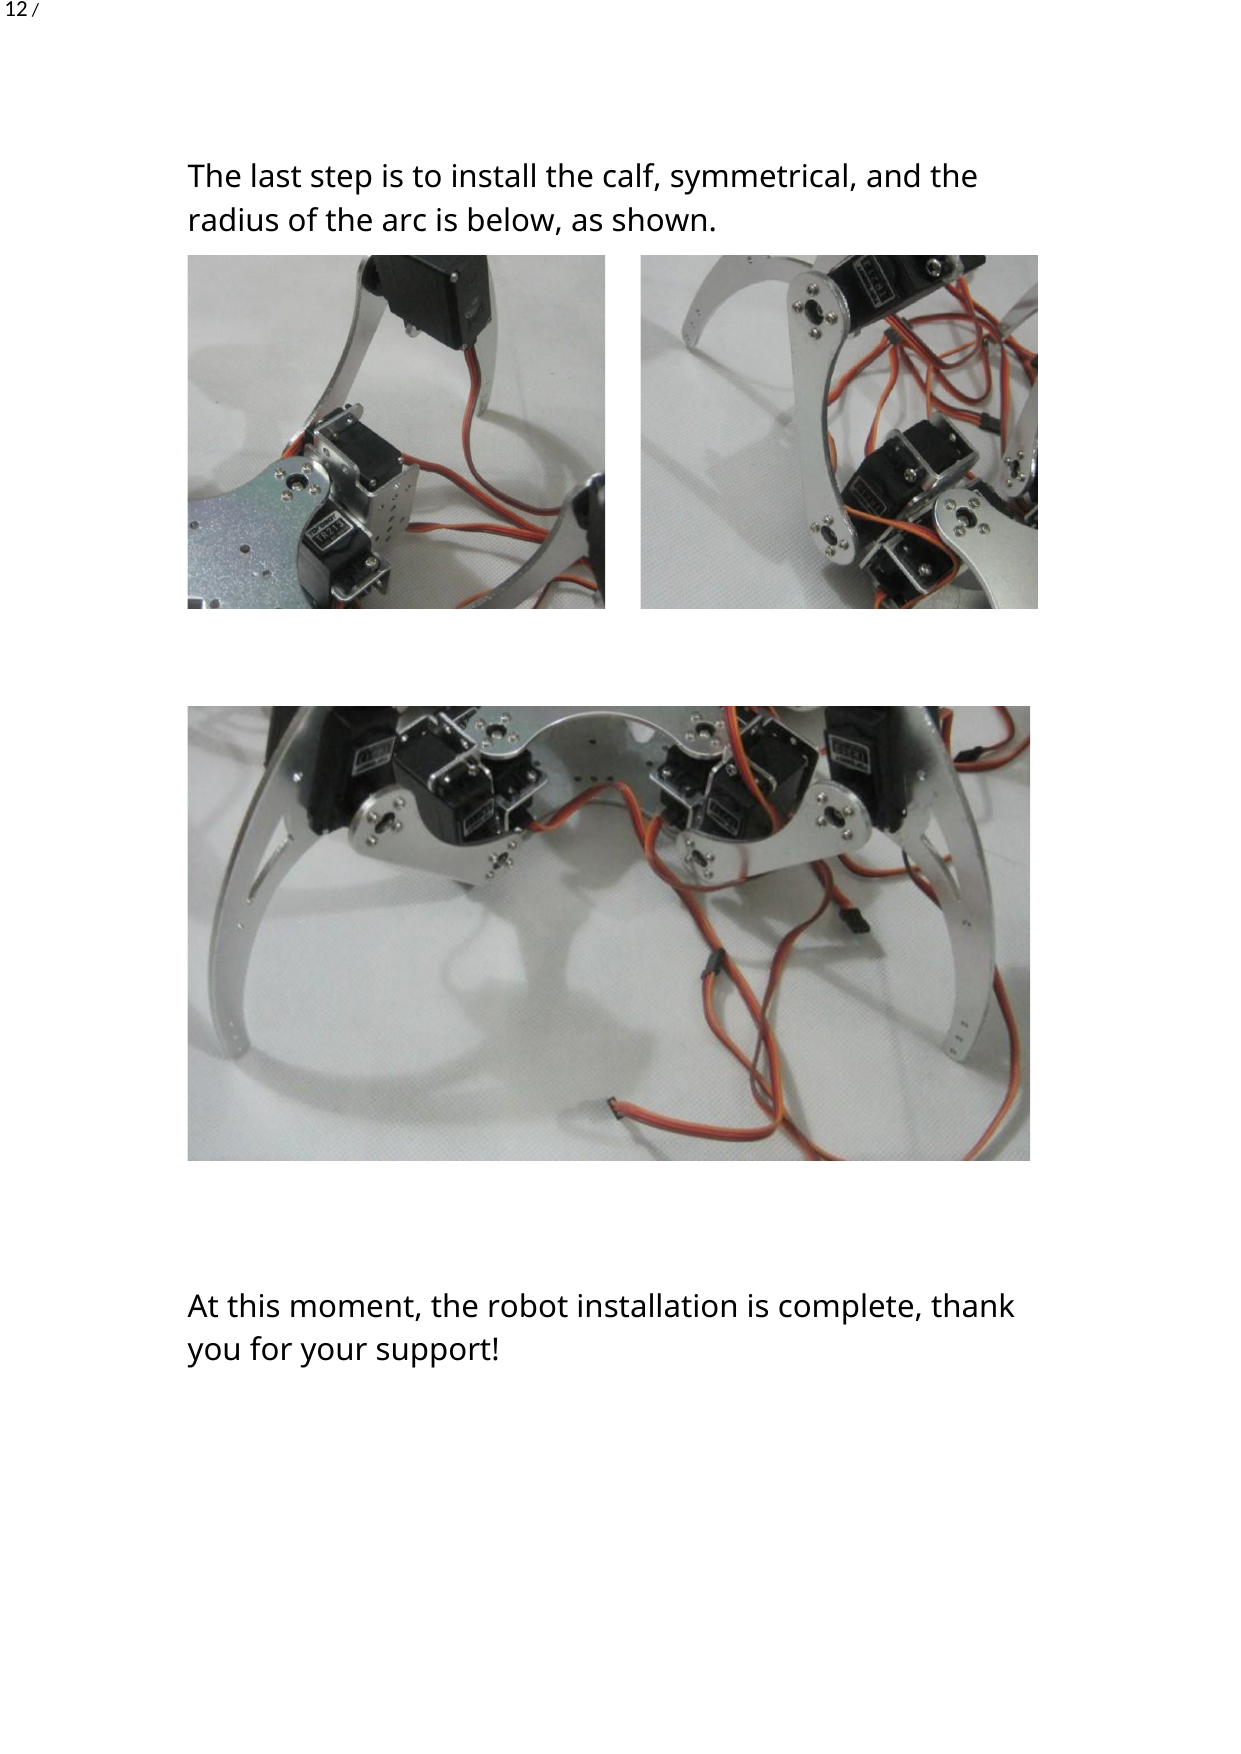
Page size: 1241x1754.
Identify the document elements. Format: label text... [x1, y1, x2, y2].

picture [187, 255, 606, 609]
picture [187, 706, 1031, 1161]
picture [640, 255, 1038, 609]
text At this moment, the robot installation is complete, thank you for your support! [187, 1284, 1065, 1369]
text The last step is to install the calf, symmetrical, and the radius of the arc is below, as shown. [187, 153, 1065, 240]
